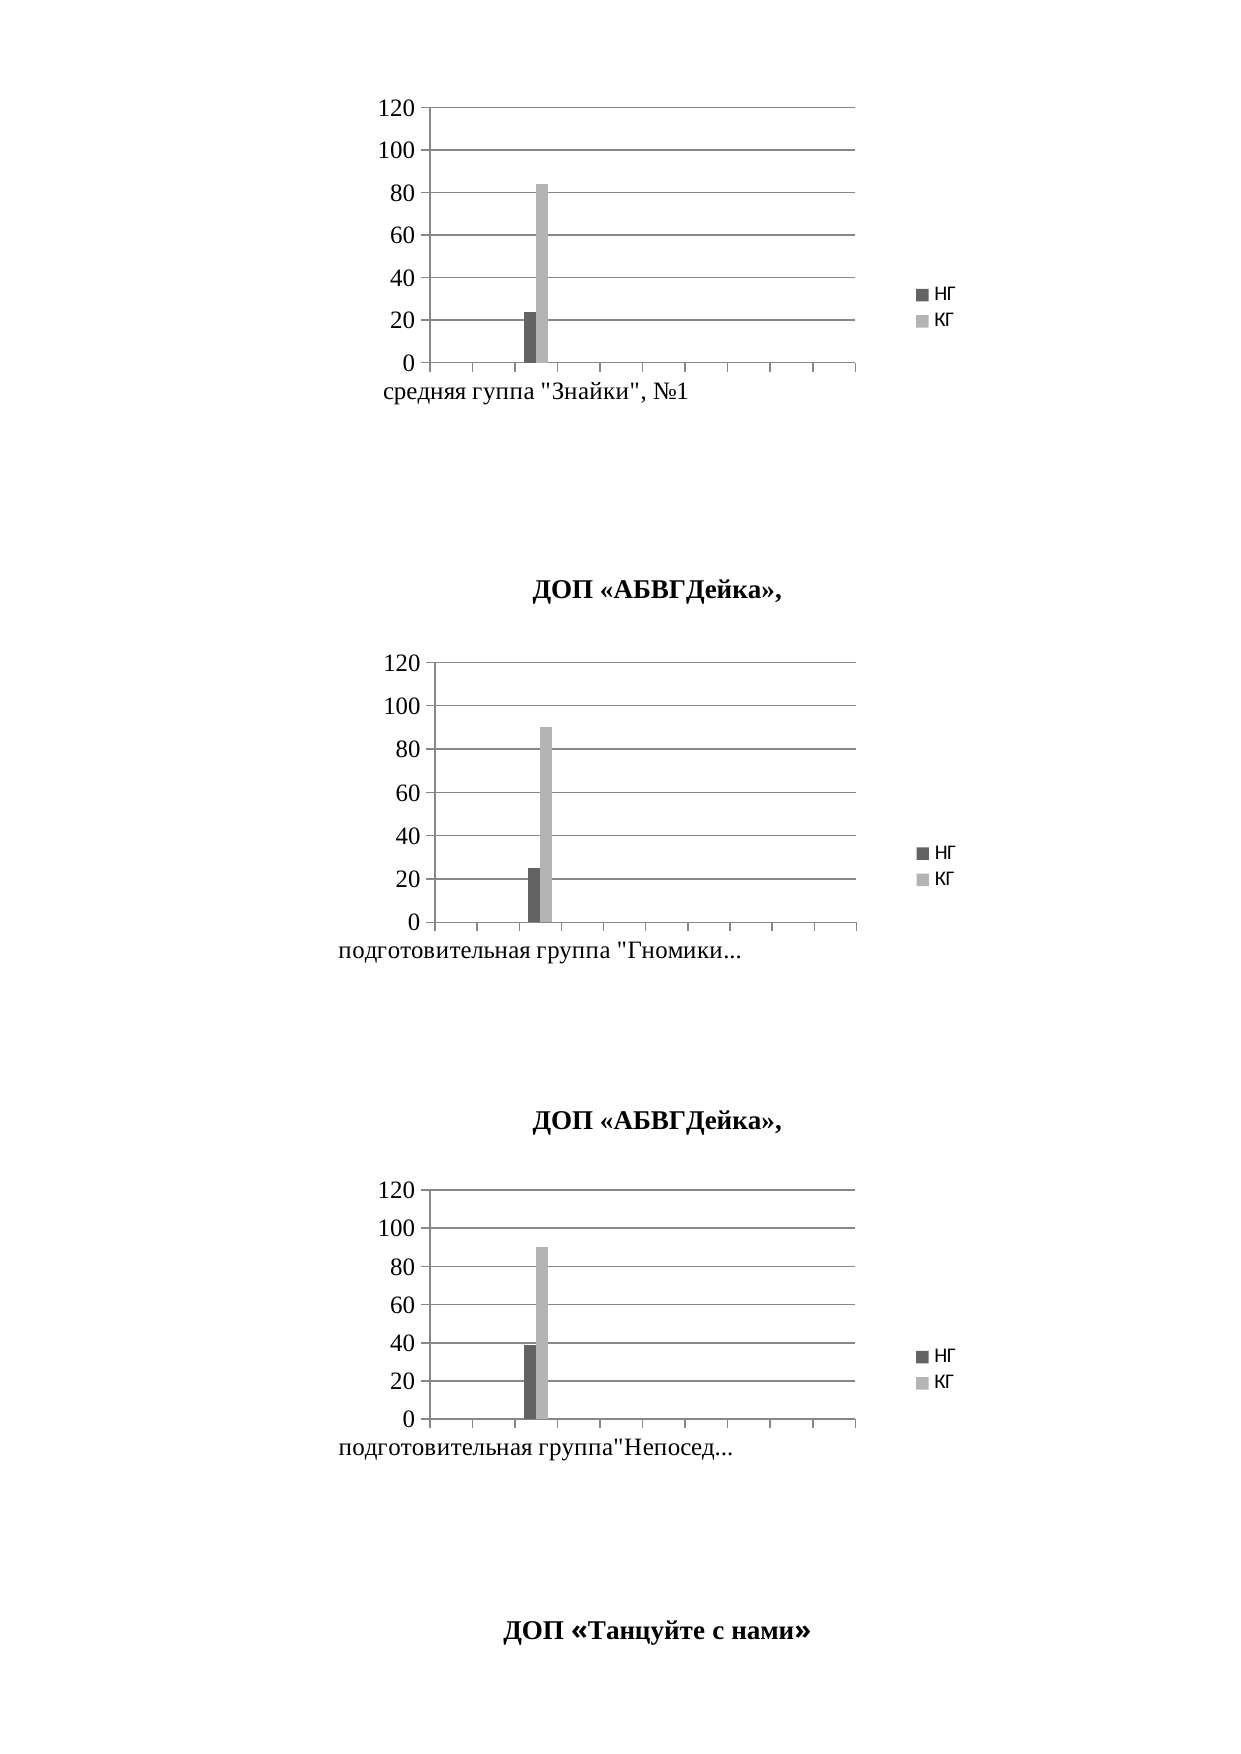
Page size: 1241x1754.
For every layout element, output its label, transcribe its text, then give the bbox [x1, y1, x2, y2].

text ДОП «АБВГДейка», [75, 573, 1165, 604]
text ДОП «АБВГДейка», [75, 1104, 1165, 1136]
text ДОП «Танцуйте с нами» [75, 1611, 1165, 1648]
